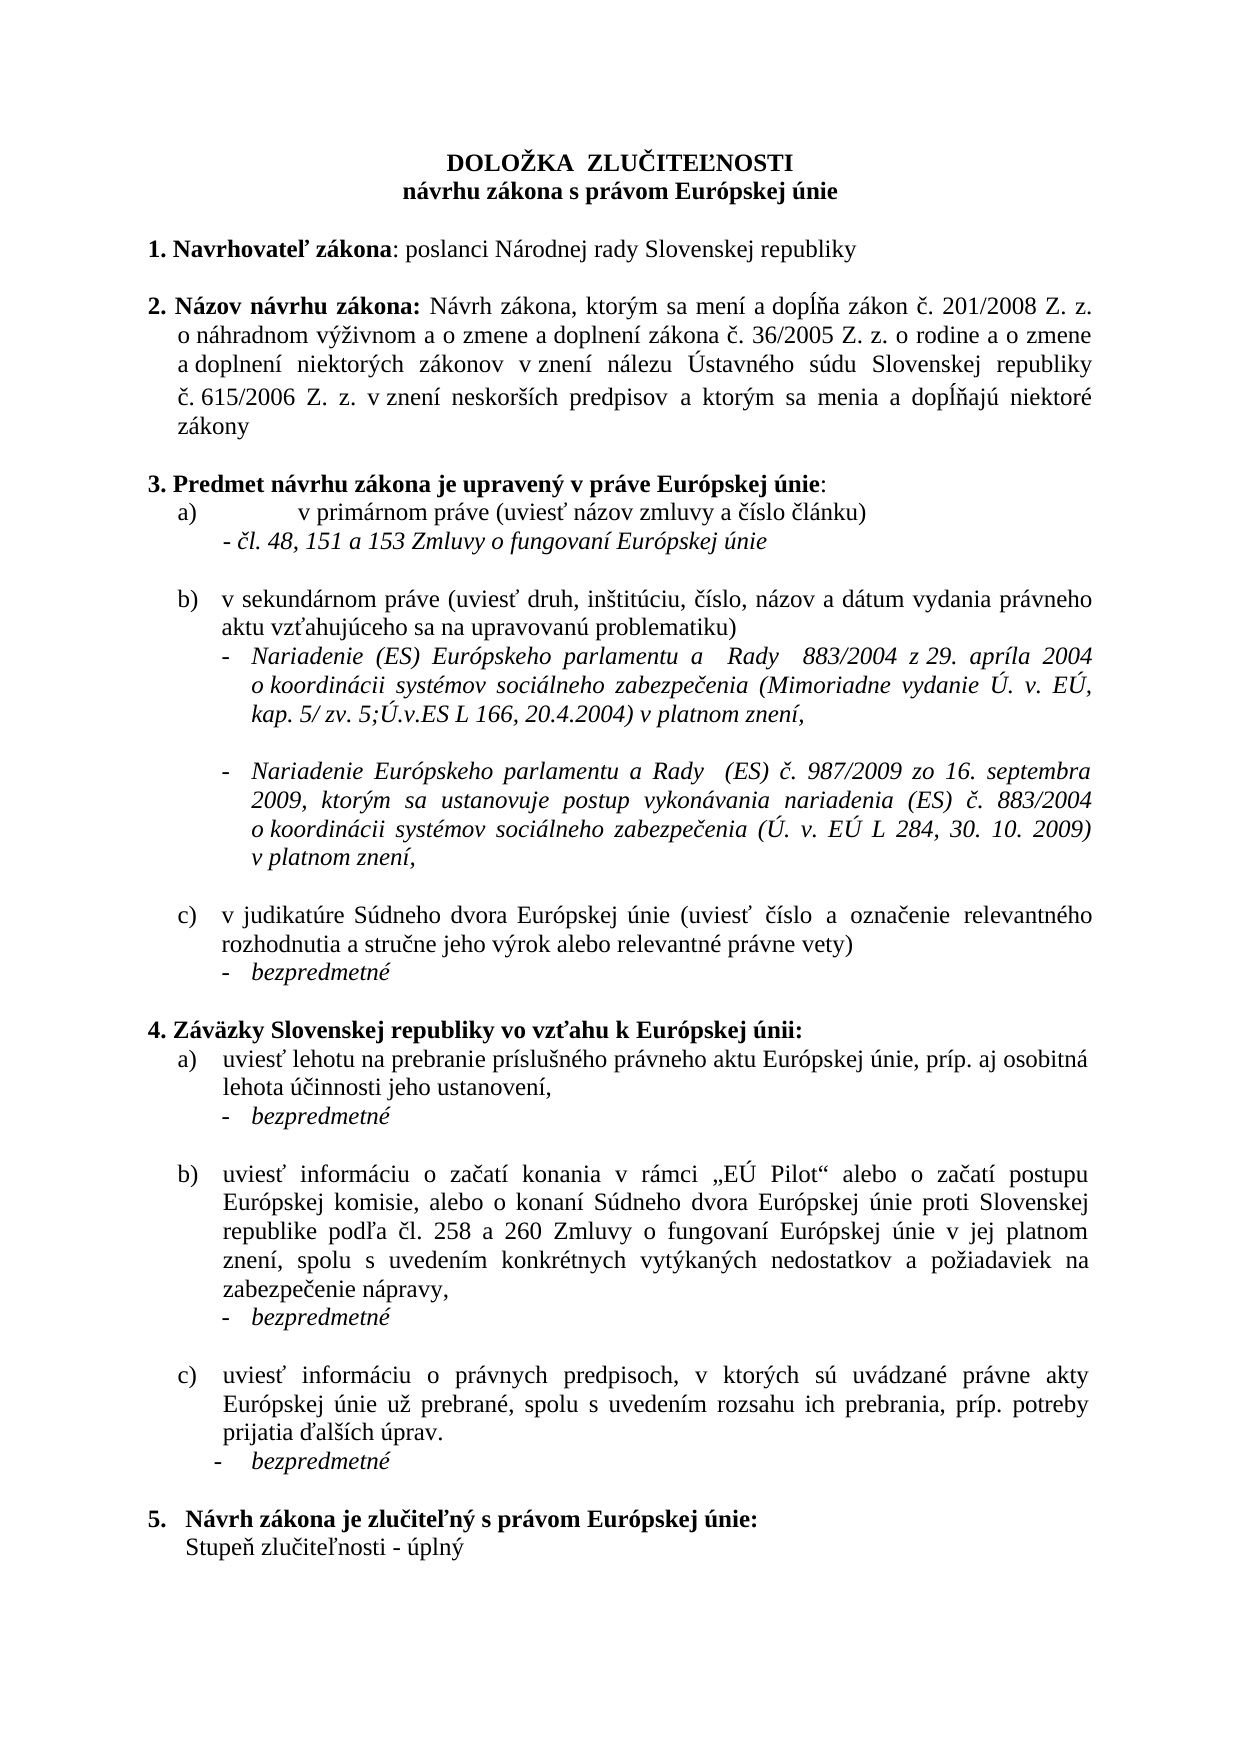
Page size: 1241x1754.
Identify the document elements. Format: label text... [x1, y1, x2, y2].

text 4. Záväzky Slovenskej republiky vo vzťahu k Európskej únii: [148, 1015, 1093, 1044]
list Nariadenie (ES) Európskeho parlamentu a Rady 883/2004 z 29. apríla 2004 o koordinácii systémov sociálneho zabezpečenia (Mimoriadne vydanie Ú. v. EÚ, kap. 5/ zv. 5;Ú.v.ES L 166, 20.4.2004) v platnom znení, [221, 641, 1093, 727]
list v judikatúre Súdneho dvora Európskej únie (uviesť číslo a označenie relevantného rozhodnutia a stručne jeho výrok alebo relevantné právne vety) [177, 900, 1093, 957]
text 3. Predmet návrhu zákona je upravený v práve Európskej únie: [148, 469, 1093, 497]
text návrhu zákona s právom Európskej únie [148, 176, 1093, 205]
list v sekundárnom práve (uviesť druh, inštitúciu, číslo, názov a dátum vydania právneho aktu vzťahujúceho sa na upravovanú problematiku) [177, 584, 1093, 641]
list bezpredmetné [221, 1101, 1093, 1130]
text Stupeň zlučiteľnosti - úplný [148, 1532, 1093, 1561]
list Nariadenie Európskeho parlamentu a Rady (ES) č. 987/2009 zo 16. septembra 2009, ktorým sa ustanovuje postup vykonávania nariadenia (ES) č. 883/2004 o koordinácii systémov sociálneho zabezpečenia (Ú. v. EÚ L 284, 30. 10. 2009) v platnom znení, [221, 756, 1093, 871]
list - čl. 48, 151 a 153 Zmluvy o fungovaní Európskej únie [223, 526, 1093, 555]
text 5. Návrh zákona je zlučiteľný s právom Európskej únie: [148, 1504, 1093, 1532]
list v primárnom práve (uviesť názov zmluvy a číslo článku) [177, 497, 1093, 526]
list uviesť informáciu o právnych predpisoch, v ktorých sú uvádzané právne akty Európskej únie už prebrané, spolu s uvedením rozsahu ich prebrania, príp. potreby prijatia ďalších úprav. [177, 1360, 1093, 1446]
list bezpredmetné [221, 957, 1093, 986]
list bezpredmetné [213, 1446, 1093, 1475]
text DOLOŽKA ZLUČITEĽNOSTI [148, 148, 1093, 176]
list bezpredmetné [221, 1302, 1093, 1331]
list uviesť lehotu na prebranie príslušného právneho aktu Európskej únie, príp. aj osobitná lehota účinnosti jeho ustanovení, [177, 1044, 1093, 1101]
text 1. Navrhovateľ zákona: poslanci Národnej rady Slovenskej republiky [148, 234, 1093, 263]
list uviesť informáciu o začatí konania v rámci „EÚ Pilot“ alebo o začatí postupu Európskej komisie, alebo o konaní Súdneho dvora Európskej únie proti Slovenskej republike podľa čl. 258 a 260 Zmluvy o fungovaní Európskej únie v jej platnom znení, spolu s uvedením konkrétnych vytýkaných nedostatkov a požiadaviek na zabezpečenie nápravy, [177, 1159, 1093, 1302]
text 2. Názov návrhu zákona: Návrh zákona, ktorým sa mení a dopĺňa zákon č. 201/2008 Z. z. o náhradnom výživnom a o zmene a doplnení zákona č. 36/2005 Z. z. o rodine a o zmene a doplnení niektorých zákonov v znení nálezu Ústavného súdu Slovenskej republiky č. 615/2006 Z. z. v znení neskorších predpisov a ktorým sa menia a dopĺňajú niektoré zákony [148, 291, 1093, 440]
